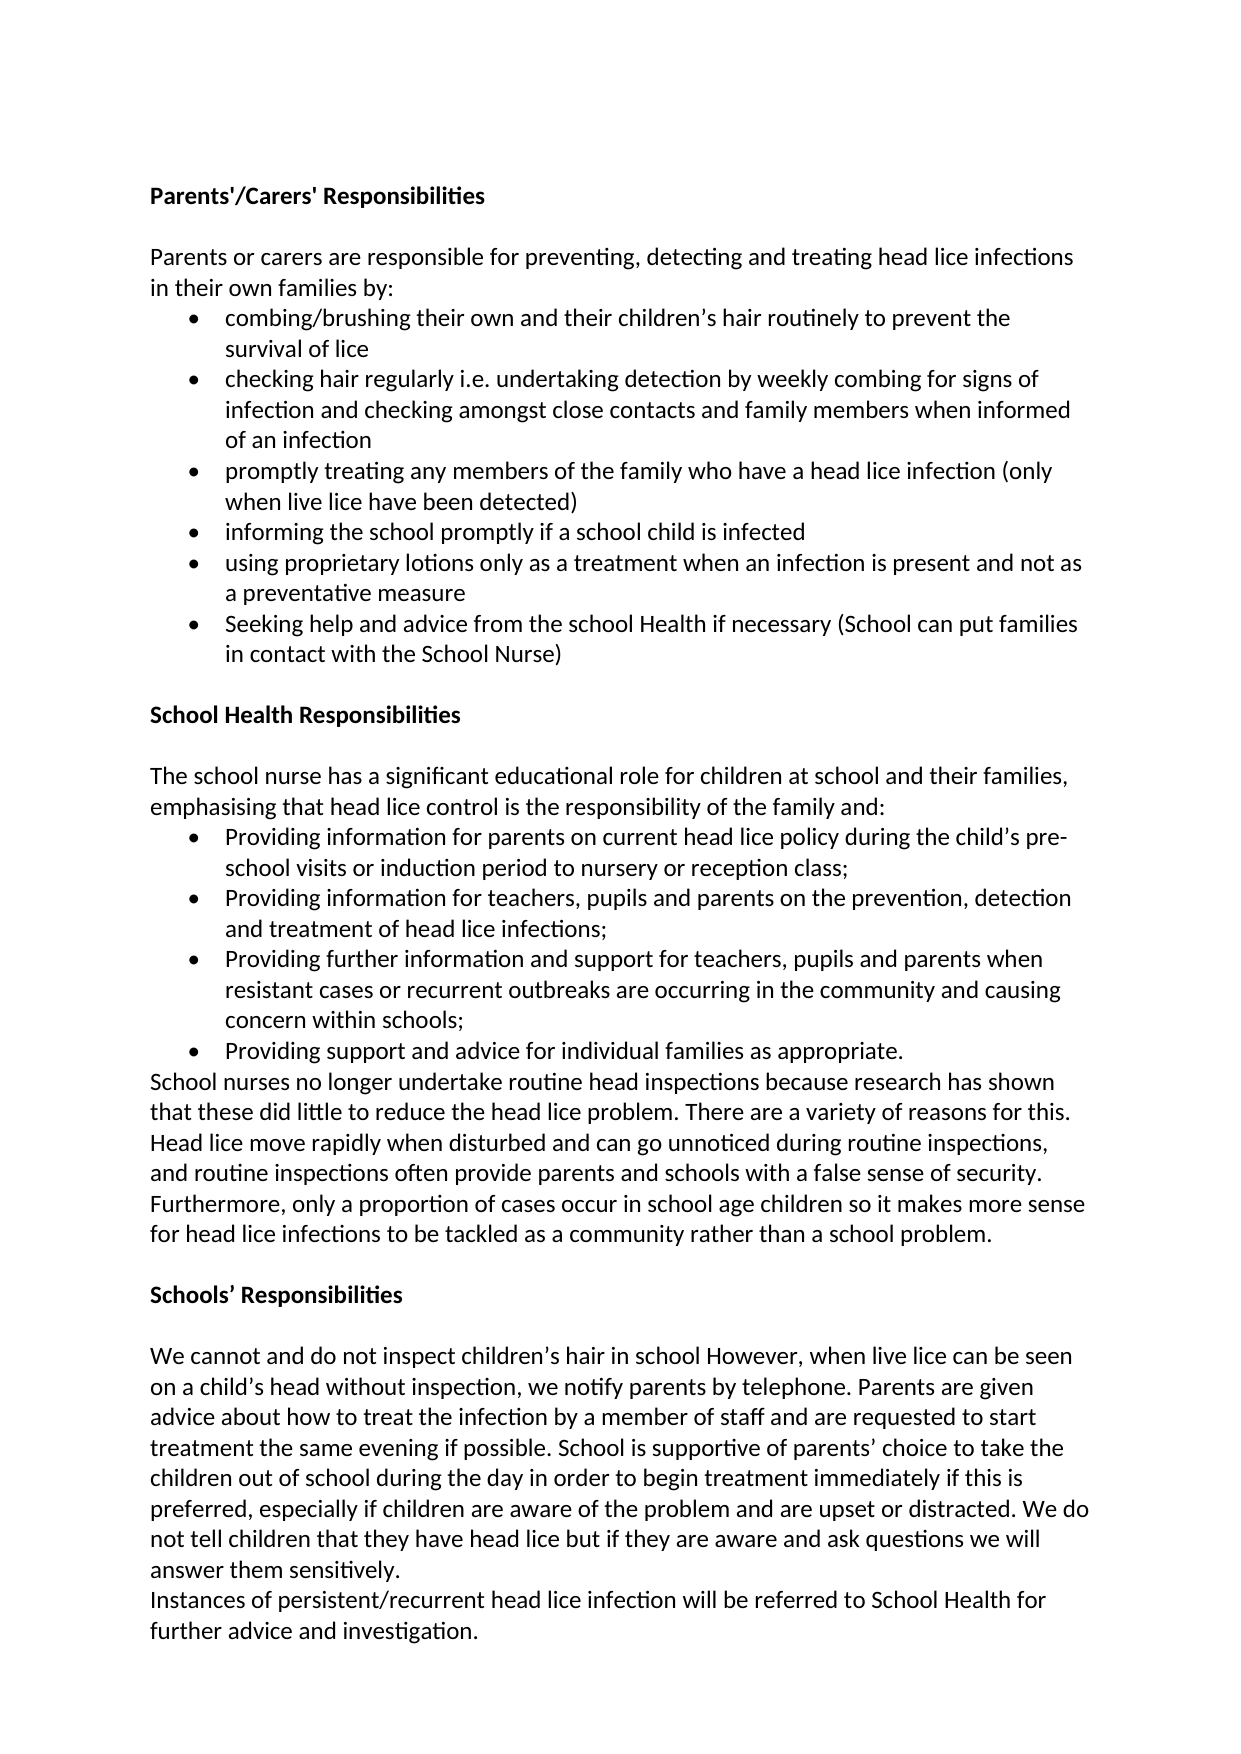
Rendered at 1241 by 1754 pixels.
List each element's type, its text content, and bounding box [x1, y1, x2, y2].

text Schools’ Responsibilities [150, 1279, 1093, 1310]
text Parents or carers are responsible for preventing, detecting and treating head lice infections in their own families by: [150, 242, 1093, 303]
text School nurses no longer undertake routine head inspections because research has shown that these did little to reduce the head lice problem. There are a variety of reasons for this. Head lice move rapidly when disturbed and can go unnoticed during routine inspections, and routine inspections often provide parents and schools with a false sense of security. Furthermore, only a proportion of cases occur in school age children so it makes more sense for head lice infections to be tackled as a community rather than a school problem. [150, 1066, 1093, 1249]
text School Health Responsibilities [150, 699, 1093, 730]
list Providing further information and support for teachers, pupils and parents when resistant cases or recurrent outbreaks are occurring in the community and causing concern within schools; [187, 943, 1093, 1035]
list promptly treating any members of the family who have a head lice infection (only when live lice have been detected) [187, 455, 1093, 516]
list combing/brushing their own and their children’s hair routinely to prevent the survival of lice [187, 303, 1093, 364]
list Seeking help and advice from the school Health if necessary (School can put families in contact with the School Nurse) [187, 608, 1093, 669]
list using proprietary lotions only as a treatment when an infection is present and not as a preventative measure [187, 547, 1093, 608]
list Providing information for parents on current head lice policy during the child’s pre-school visits or induction period to nursery or reception class; [187, 821, 1093, 882]
list informing the school promptly if a school child is infected [187, 516, 1093, 547]
list Providing support and advice for individual families as appropriate. [187, 1035, 1093, 1066]
text The school nurse has a significant educational role for children at school and their families, emphasising that head lice control is the responsibility of the family and: [150, 760, 1093, 821]
text We cannot and do not inspect children’s hair in school However, when live lice can be seen on a child’s head without inspection, we notify parents by telephone. Parents are given advice about how to treat the infection by a member of staff and are requested to start treatment the same evening if possible. School is supportive of parents’ choice to take the children out of school during the day in order to begin treatment immediately if this is preferred, especially if children are aware of the problem and are upset or distracted. We do not tell children that they have head lice but if they are aware and ask questions we will answer them sensitively. [150, 1340, 1093, 1584]
text Instances of persistent/recurrent head lice infection will be referred to School Health for further advice and investigation. [150, 1584, 1093, 1646]
list checking hair regularly i.e. undertaking detection by weekly combing for signs of infection and checking amongst close contacts and family members when informed of an infection [187, 364, 1093, 455]
list Providing information for teachers, pupils and parents on the prevention, detection and treatment of head lice infections; [187, 882, 1093, 943]
text Parents'/Carers' Responsibilities [150, 181, 1093, 211]
